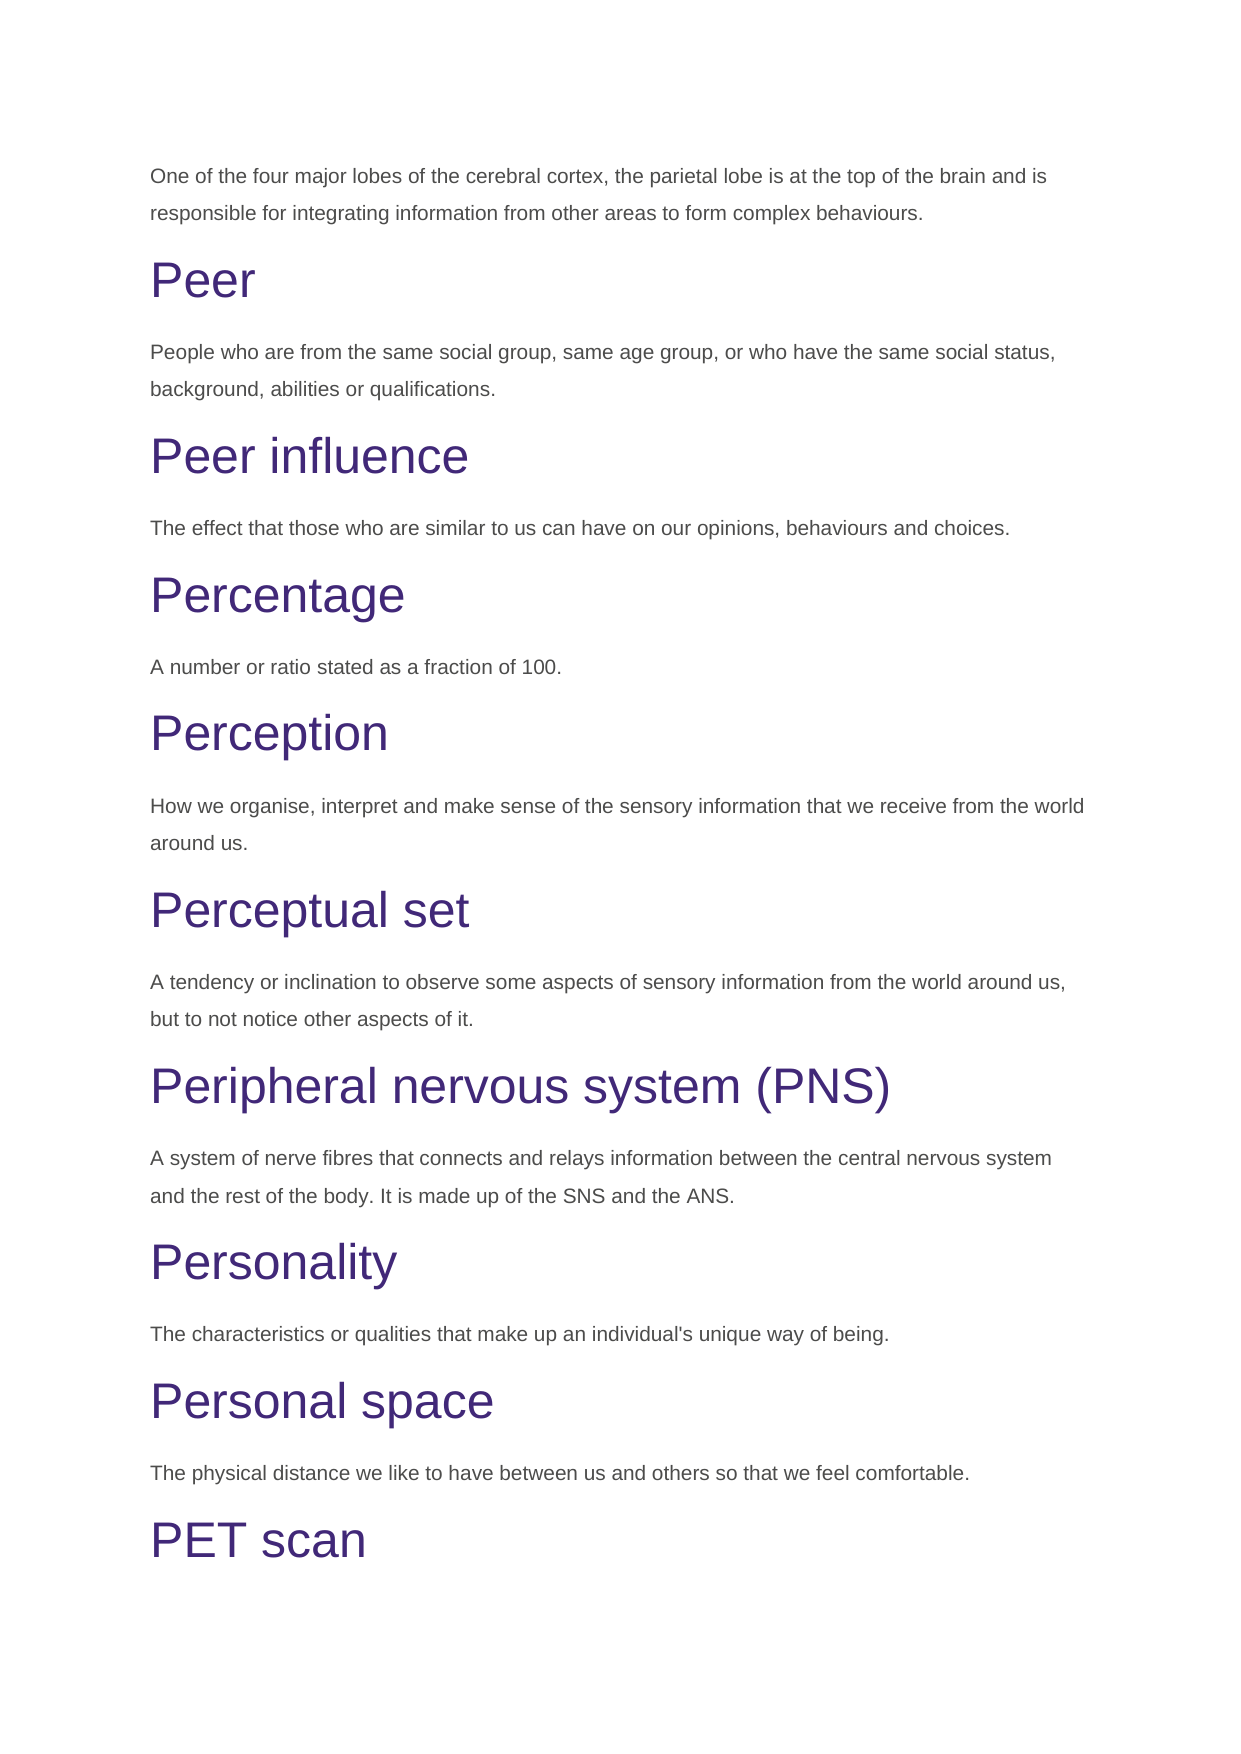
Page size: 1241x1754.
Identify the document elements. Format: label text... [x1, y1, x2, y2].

text Peer influence [150, 426, 1090, 484]
text One of the four major lobes of the cerebral cortex, the parietal lobe is at the top of the brain and is responsible for integrating information from other areas to form complex behaviours. [150, 150, 1090, 225]
text A system of nerve fibres that connects and relays information between the central nervous system and the rest of the body. It is made up of the SNS and the ANS. [150, 1132, 1090, 1207]
text Perception [150, 704, 1090, 761]
text Perceptual set [150, 880, 1090, 937]
text Percentage [150, 565, 1090, 622]
text PET scan [150, 1510, 1090, 1567]
text Personal space [150, 1371, 1090, 1429]
text Peripheral nervous system (PNS) [150, 1056, 1090, 1114]
text A tendency or inclination to observe some aspects of sensory information from the world around us, but to not notice other aspects of it. [150, 956, 1090, 1031]
text Peer [150, 250, 1090, 307]
text A number or ratio stated as a fraction of 100. [150, 641, 1090, 679]
text Personality [150, 1232, 1090, 1290]
text The effect that those who are similar to us can have on our opinions, behaviours and choices. [150, 502, 1090, 540]
text The characteristics or qualities that make up an individual's unique way of being. [150, 1309, 1090, 1346]
text The physical distance we like to have between us and others so that we feel comfortable. [150, 1447, 1090, 1485]
text People who are from the same social group, same age group, or who have the same social status, background, abilities or qualifications. [150, 326, 1090, 401]
text How we organise, interpret and make sense of the sensory information that we receive from the world around us. [150, 780, 1090, 855]
